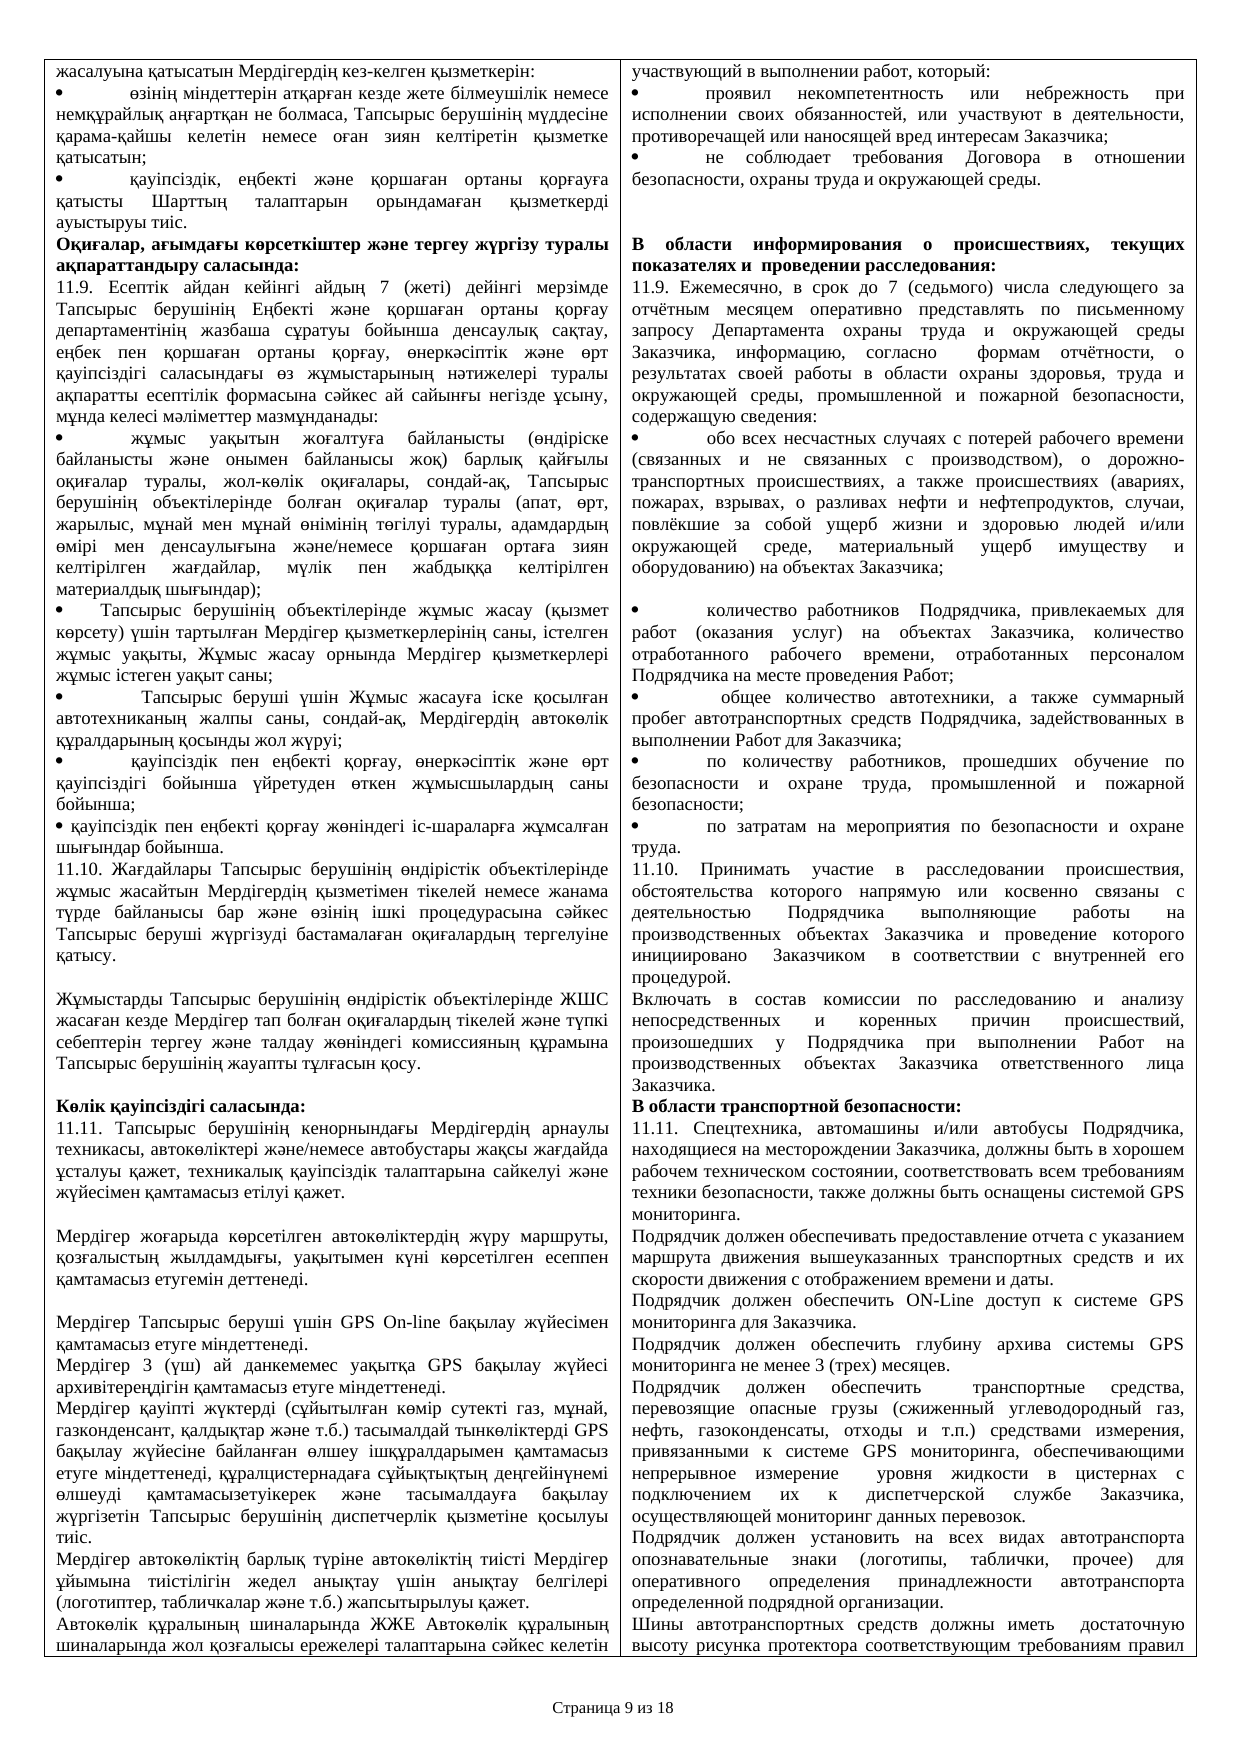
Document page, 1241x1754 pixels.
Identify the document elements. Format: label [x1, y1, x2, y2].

table_cell [621, 60, 1196, 1656]
table_cell [45, 60, 620, 1656]
